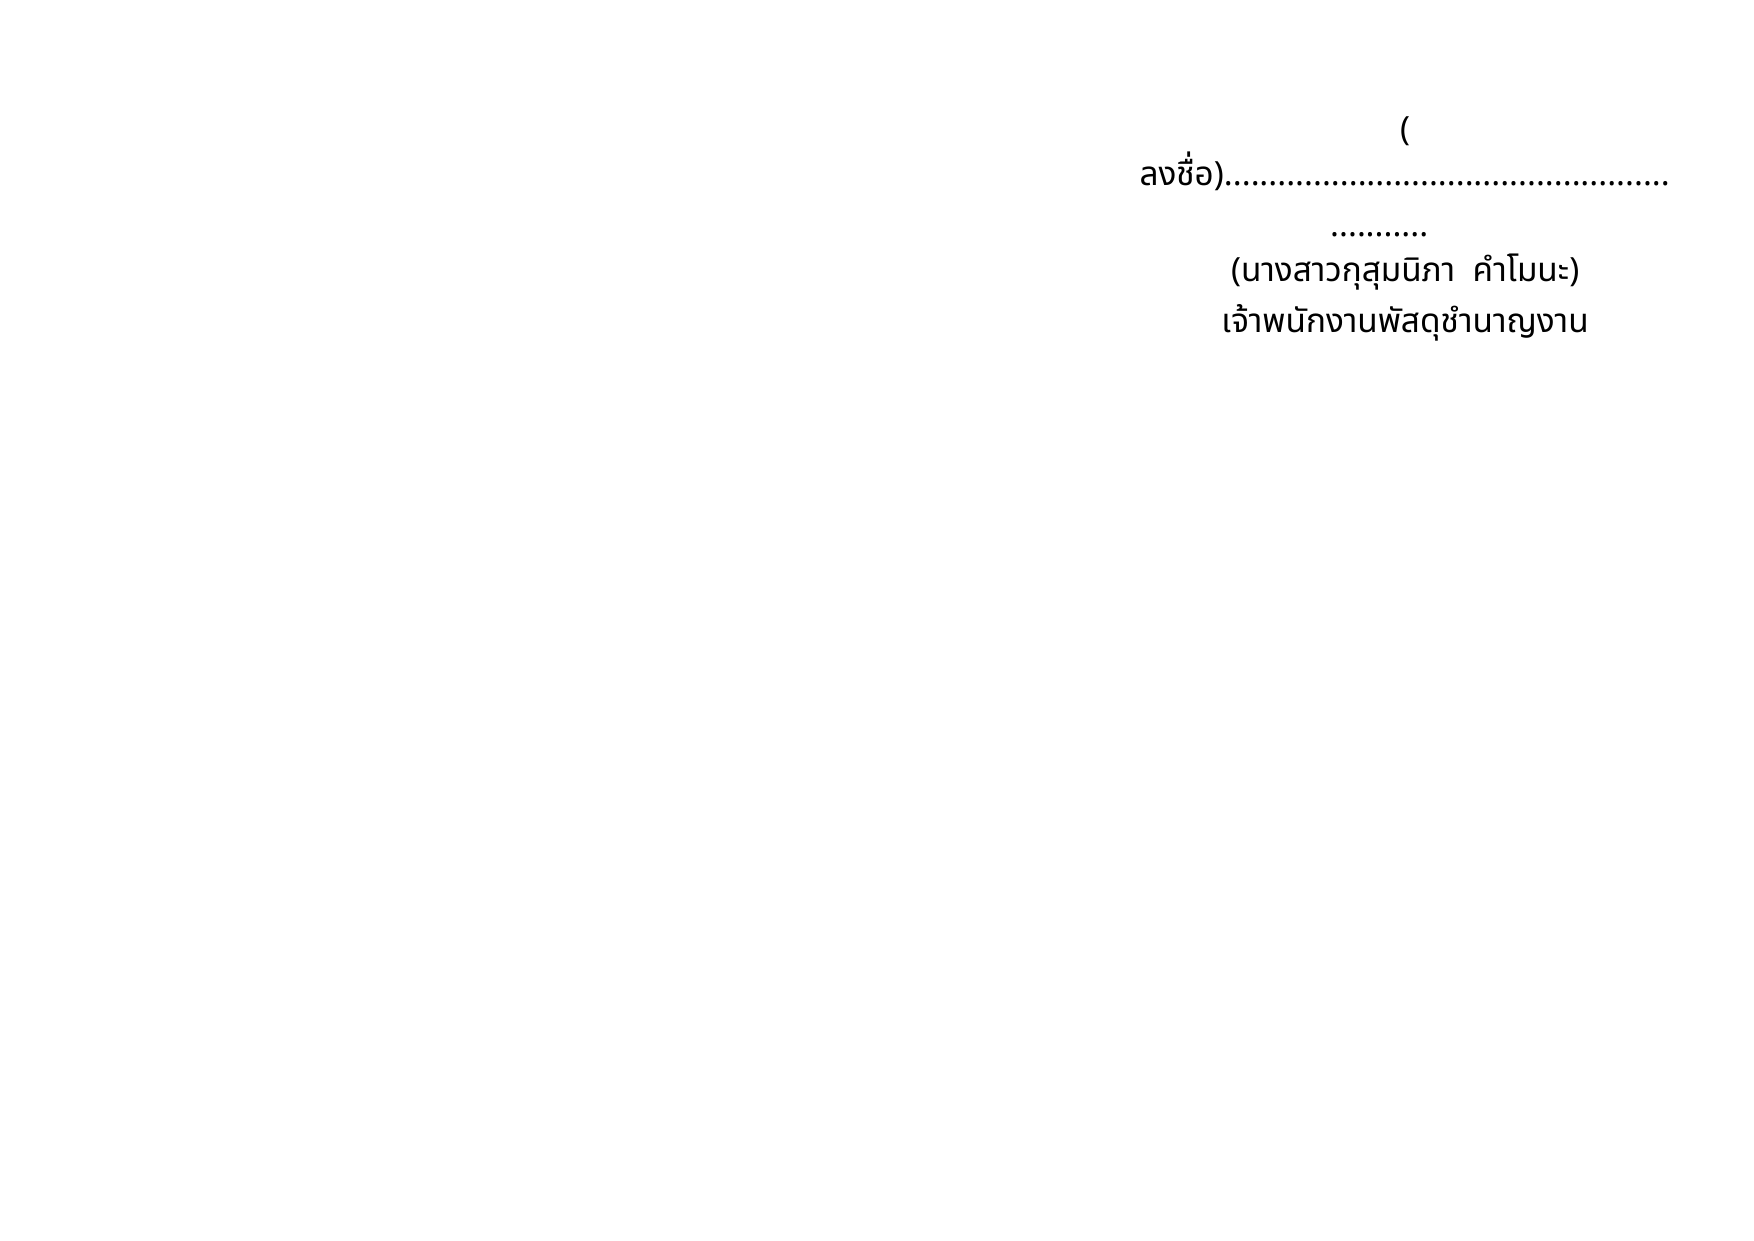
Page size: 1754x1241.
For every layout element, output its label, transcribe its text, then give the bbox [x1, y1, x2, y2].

text (ลงชื่อ)............................................................. (นางสาวกุสุมนิภา คำโมนะ) [1139, 104, 1671, 297]
text เจ้าพนักงานพัสดุชำนาญงาน [1064, 297, 1671, 347]
